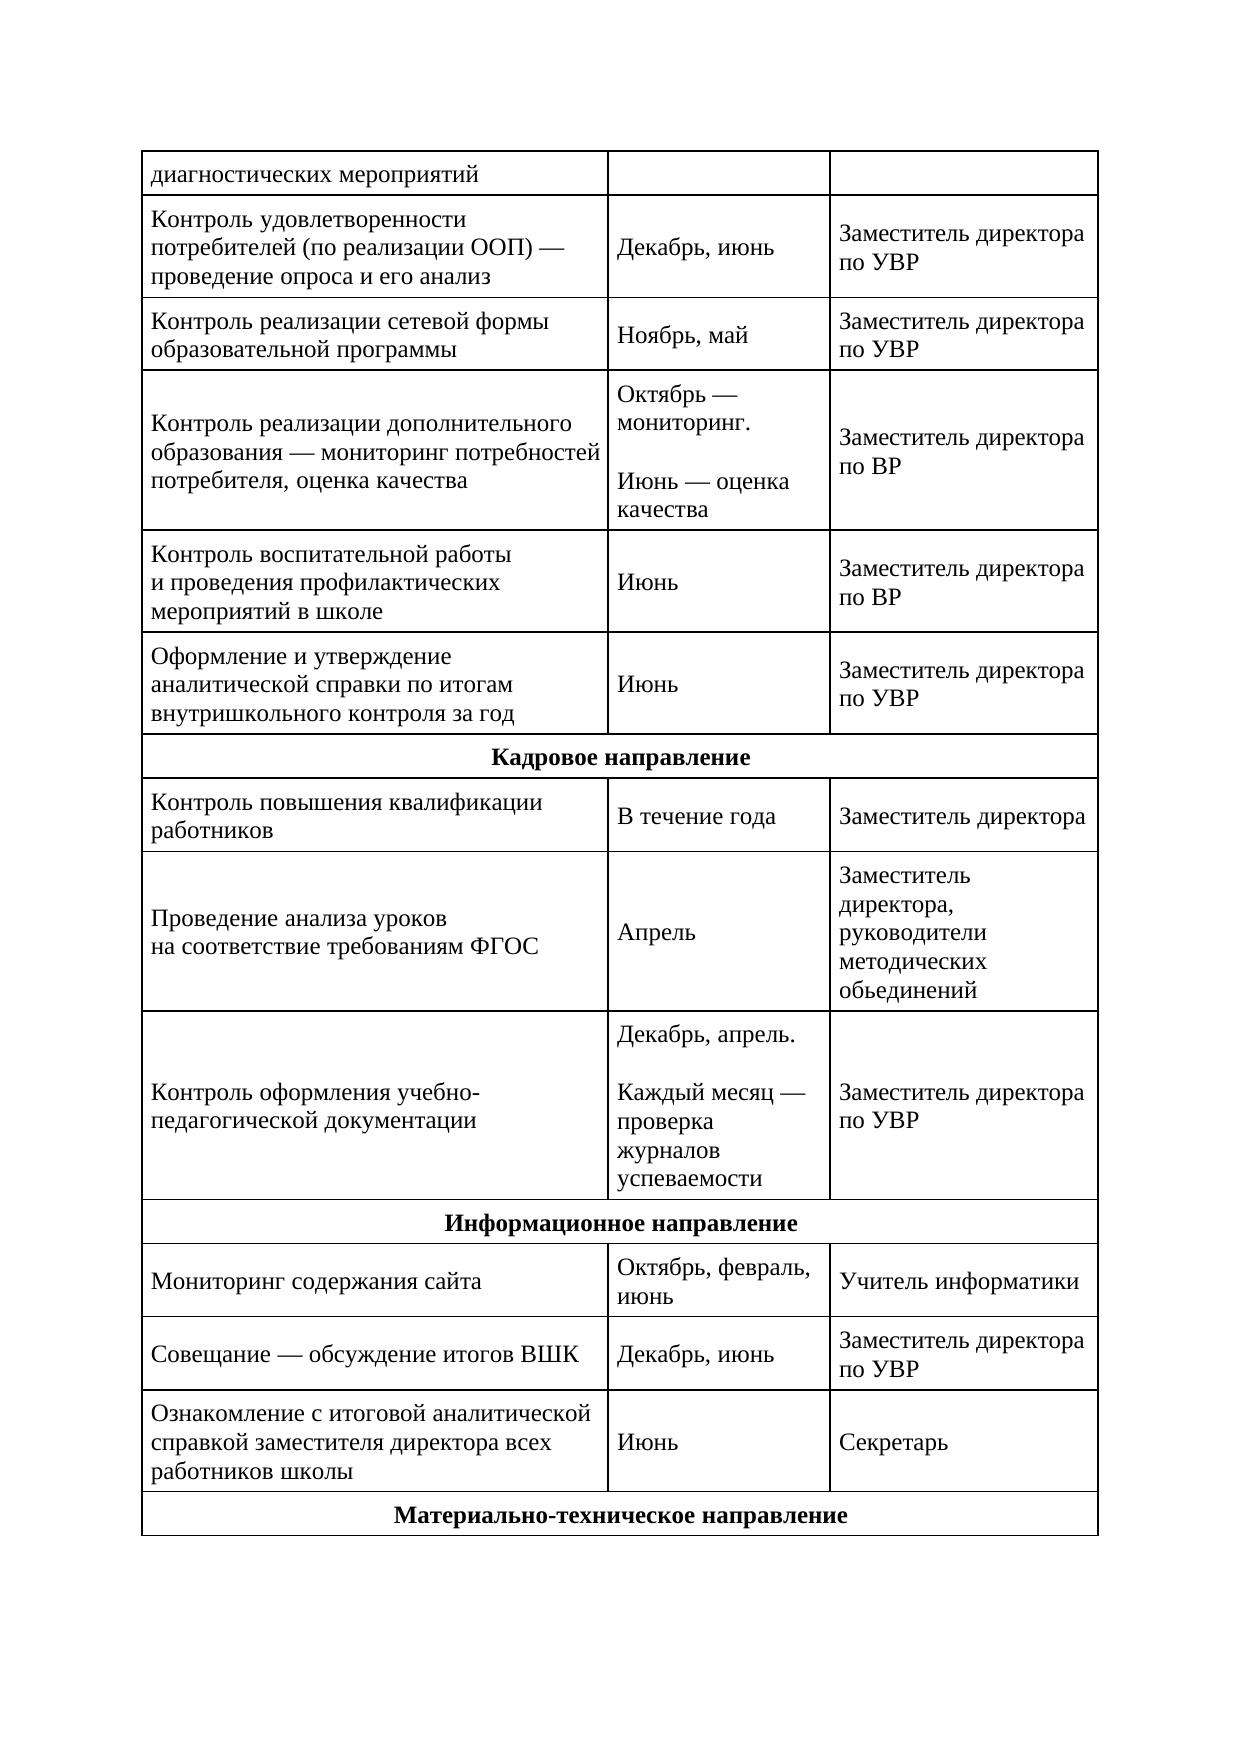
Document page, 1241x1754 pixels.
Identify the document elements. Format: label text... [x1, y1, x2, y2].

table_header [831, 152, 1097, 194]
table_cell Заместитель директора по ВР [831, 531, 1097, 631]
table_cell Кадровое направление [143, 735, 1097, 777]
table_cell Ознакомление с итоговой аналитической справкой заместителя директора всех работников школы [143, 1391, 607, 1491]
table_cell Заместитель директора [831, 779, 1097, 851]
table_cell Ноябрь, май [609, 298, 829, 369]
table_cell В течение года [609, 779, 829, 851]
table_cell Заместитель директора по УВР [831, 298, 1097, 369]
table_cell Заместитель директора по УВР [831, 196, 1097, 296]
table_cell Заместитель директора по ВР [831, 371, 1097, 529]
table_cell Декабрь, июнь [609, 196, 829, 296]
table_cell Заместитель директора по УВР [831, 1012, 1097, 1198]
table_cell Заместитель директора по УВР [831, 1317, 1097, 1389]
table_cell Оформление и утверждение аналитической справки по итогам внутришкольного контроля за год [143, 633, 607, 733]
table_header диагностических мероприятий [143, 152, 607, 194]
table_cell Октябрь — мониторинг. Июнь — оценка качества [609, 371, 829, 529]
table_cell Октябрь, февраль, июнь [609, 1244, 829, 1316]
table_cell Контроль реализации сетевой формы образовательной программы [143, 298, 607, 369]
table_cell Контроль реализации дополнительного образования — мониторинг потребностей потребителя, оценка качества [143, 371, 607, 529]
table_cell Заместитель директора, руководители методических обьединений [831, 852, 1097, 1010]
table_cell Мониторинг содержания сайта [143, 1244, 607, 1316]
table_cell Проведение анализа уроков на соответствие требованиям ФГОС [143, 852, 607, 1010]
table_cell Учитель информатики [831, 1244, 1097, 1316]
table_cell Июнь [609, 531, 829, 631]
table_cell Информационное направление [143, 1200, 1097, 1243]
table_cell Контроль оформления учебно- педагогической документации [143, 1012, 607, 1198]
table_header [609, 152, 829, 194]
table_cell Контроль повышения квалификации работников [143, 779, 607, 851]
table_cell Заместитель директора по УВР [831, 633, 1097, 733]
table_cell Июнь [609, 1391, 829, 1491]
table_cell Контроль воспитательной работы и проведения профилактических мероприятий в школе [143, 531, 607, 631]
table_cell Декабрь, июнь [609, 1317, 829, 1389]
table_cell Апрель [609, 852, 829, 1010]
table_cell Материально-техническое направление [143, 1492, 1097, 1535]
table_cell Июнь [609, 633, 829, 733]
table_cell Совещание — обсуждение итогов ВШК [143, 1317, 607, 1389]
table_cell Контроль удовлетворенности потребителей (по реализации ООП) — проведение опроса и его анализ [143, 196, 607, 296]
table_cell Секретарь [831, 1391, 1097, 1491]
table_cell Декабрь, апрель. Каждый месяц — проверка журналов успеваемости [609, 1012, 829, 1198]
